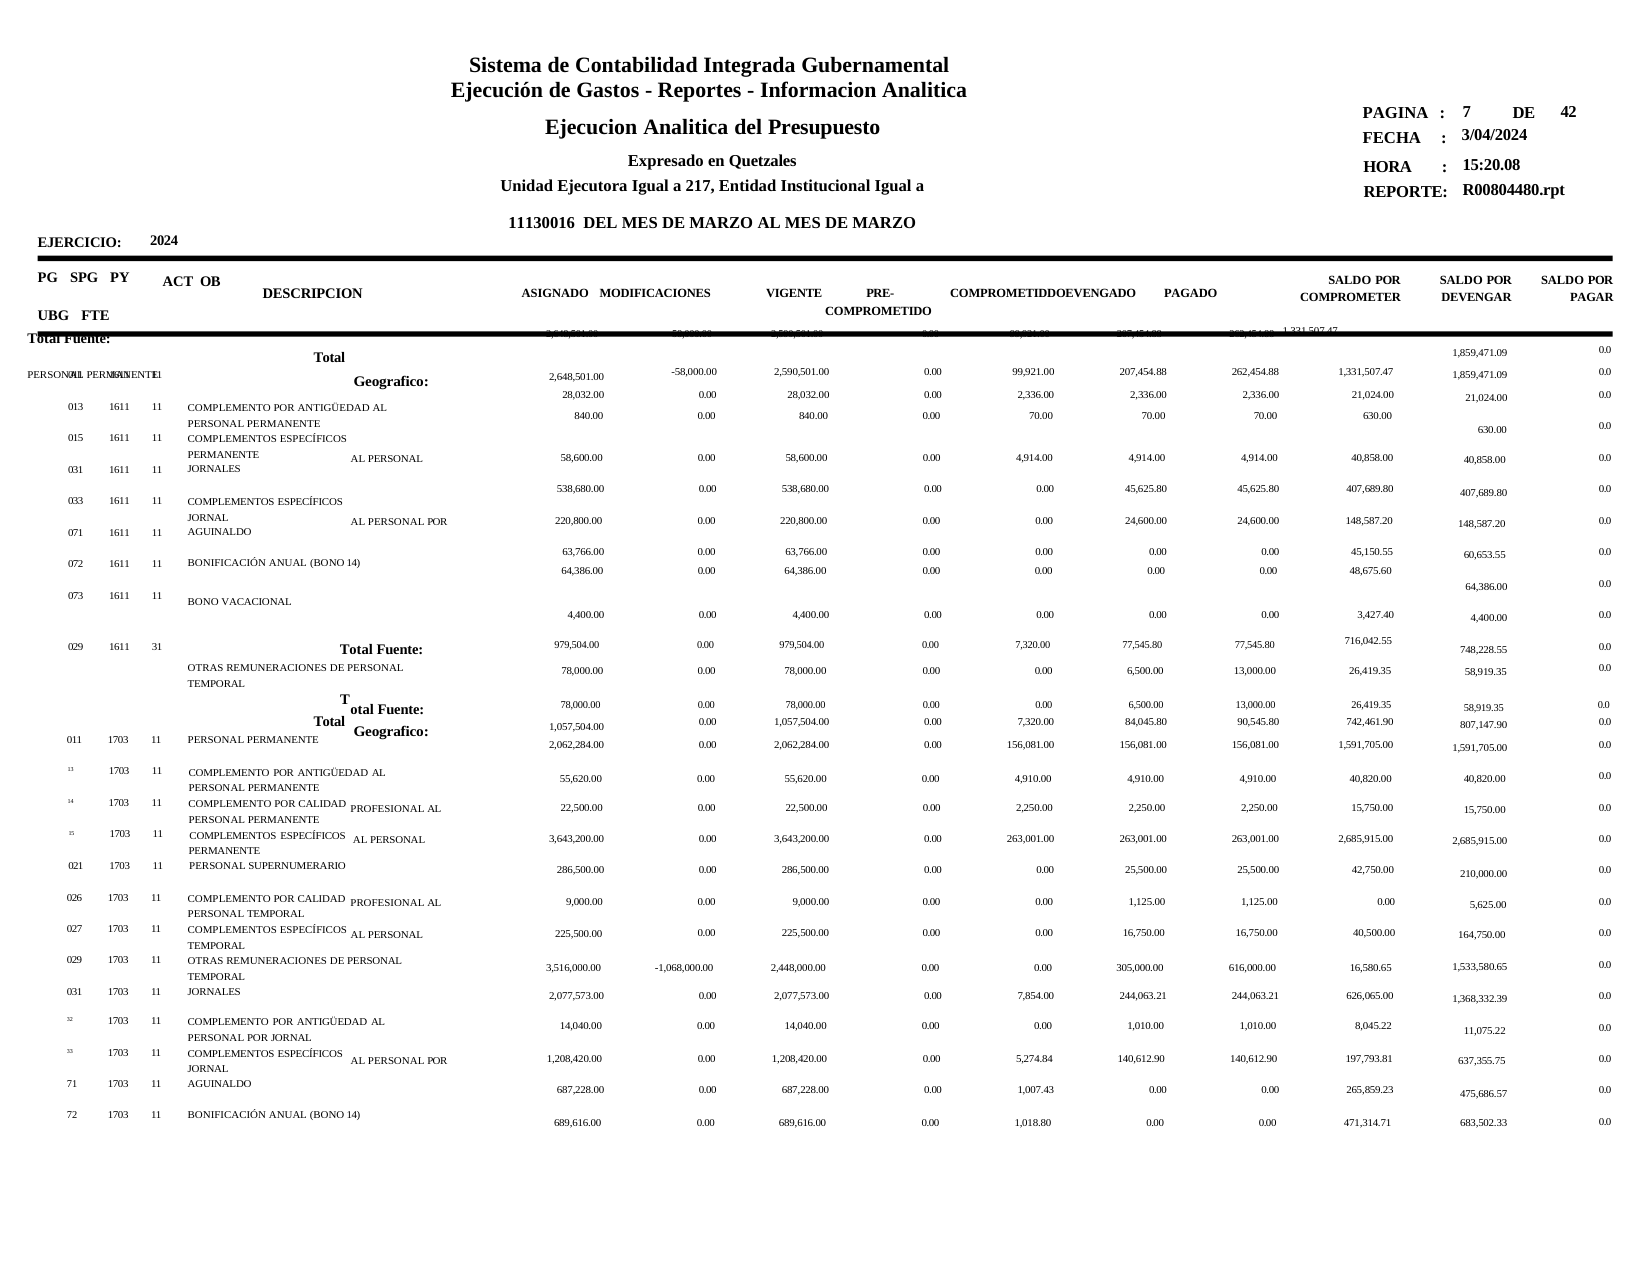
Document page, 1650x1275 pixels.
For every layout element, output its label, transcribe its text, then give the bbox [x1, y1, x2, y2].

text ACT OB [162, 272, 225, 289]
text 026 1703 11 COMPLEMENTO POR CALIDAD [67, 891, 408, 904]
list 1703 11 COMPLEMENTO POR ANTIGÜEDAD AL [67, 1015, 391, 1028]
text Total [313, 713, 1627, 729]
text 70.00 [1057, 409, 1165, 422]
text 15:20.08 [1462, 155, 1627, 174]
text VIGENTE [766, 285, 825, 300]
text FECHA : 3/04/2024 [1362, 125, 1627, 147]
text Total Fuente: 2,648,501.00 -58,000.00 2,590,501.00 0.00 99,921.00 207,454.88 262,454.88 [27, 325, 1278, 341]
text COMPROMETIDDOEVENGADO [950, 285, 1137, 300]
text 840.00 [720, 409, 828, 422]
text PRE- COMPROMETIDO [825, 285, 937, 318]
list 1703 11 COMPLEMENTO POR ANTIGÜEDAD AL [62, 765, 391, 778]
subtitle Ejecucion Analitica del Presupuesto [545, 114, 886, 139]
list 1703 11 COMPLEMENTO POR CALIDAD [27, 797, 387, 810]
text TEMPORAL 031 1703 11 JORNALES [67, 971, 247, 997]
text 0.00 [832, 409, 941, 422]
text COMPLEMENTOS ESPECÍFICOS JORNAL [187, 496, 348, 523]
text COMPLEMENTO POR ANTIGÜEDAD AL PERSONAL PERMANENTE COMPLEMENTOS ESPECÍFICOS PERMANENTE [187, 402, 391, 461]
list 1703 11 COMPLEMENTOS ESPECÍFICOS JORNAL [67, 1046, 347, 1075]
text 70.00 [944, 409, 1053, 422]
text 70.00 [1169, 409, 1277, 422]
text Unidad Ejecutora Igual a 217, Entidad Institucional Igual a 11130016 DEL MES DE MARZO AL MES DE MARZO [466, 176, 958, 232]
text Expresado en Quetzales [467, 151, 958, 170]
text OTRAS REMUNERACIONES DE PERSONAL TEMPORAL [187, 662, 403, 689]
subtitle HORA : REPORTE: [1362, 157, 1448, 201]
text Total [313, 348, 1278, 365]
text 840.00 [413, 409, 603, 422]
text DESCRIPCION ASIGNADO MODIFICACIONES [262, 285, 721, 302]
text 027 1703 11 COMPLEMENTOS ESPECÍFICOS TEMPORAL [67, 923, 347, 951]
list 1703 11 COMPLEMENTOS ESPECÍFICOS [27, 828, 387, 841]
text PAGADO [1164, 285, 1627, 300]
text 630.00 [1363, 409, 1627, 422]
text T [340, 691, 1627, 707]
text PG SPG PY UBG FTE [37, 269, 145, 323]
text 0.00 [607, 409, 716, 422]
text EJERCICIO: 2024 [37, 232, 1627, 251]
text R00804480.rpt [1462, 180, 1627, 199]
text Total Fuente: 979,504.00 0.00 979,504.00 0.00 7,320.00 77,545.80 77,545.80 [339, 635, 1278, 658]
